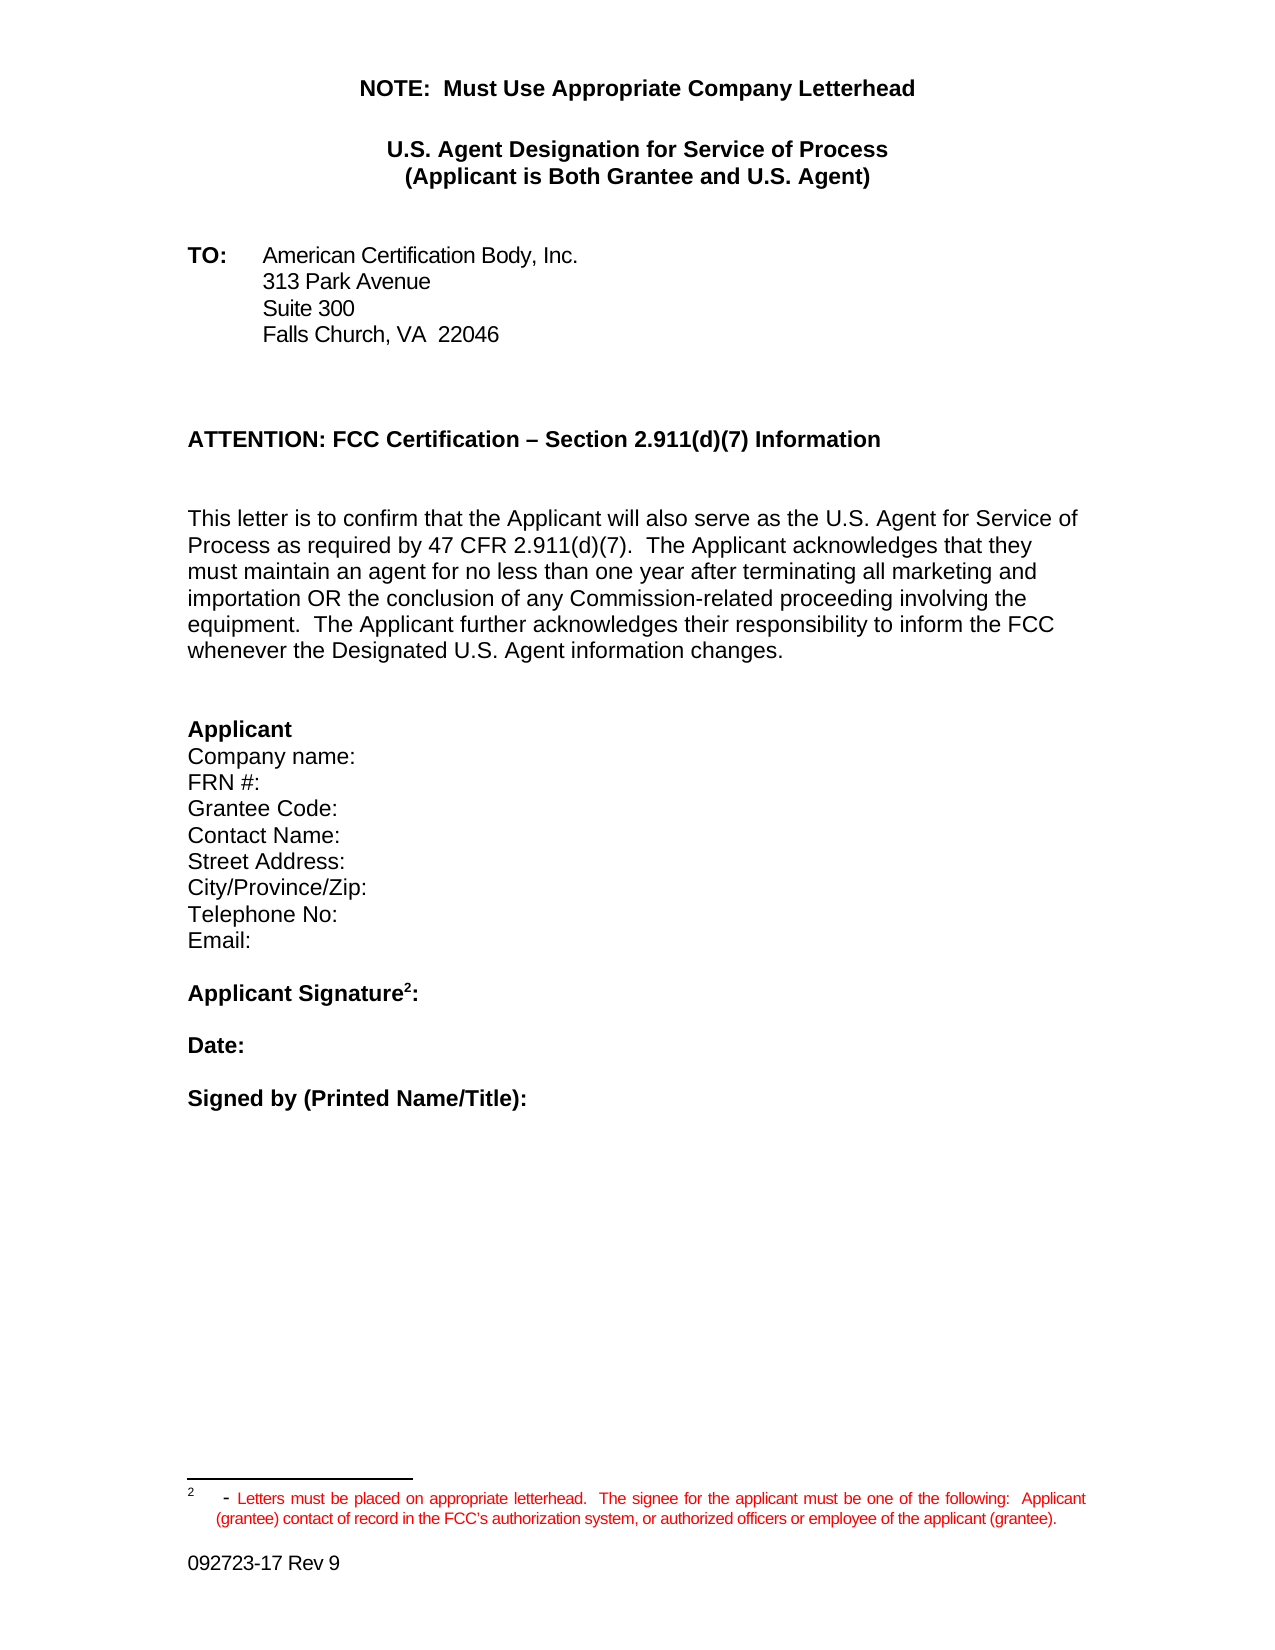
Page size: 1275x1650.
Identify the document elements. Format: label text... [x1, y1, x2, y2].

text City/Province/Zip: [187, 874, 1087, 901]
text Grantee Code: [187, 795, 1087, 822]
text Email: [187, 927, 1087, 953]
text U.S. Agent Designation for Service of Process [187, 136, 1087, 163]
text Suite 300 [262, 294, 1087, 321]
text ATTENTION: FCC Certification – Section 2.911(d)(7) Information [187, 426, 1087, 453]
text Date: [187, 1032, 1087, 1059]
text Applicant [187, 716, 1087, 743]
text This letter is to confirm that the Applicant will also serve as the U.S. Agent for Service of Process as required by 47 CFR 2.911(d)(7). The Applicant acknowledges that they must maintain an agent for no less than one year after terminating all marketing and importation OR the conclusion of any Commission-related proceeding involving the equipment. The Applicant further acknowledges their responsibility to inform the FCC whenever the Designated U.S. Agent information changes. [187, 505, 1087, 663]
text Falls Church, VA 22046 [262, 321, 1087, 347]
text Company name: [187, 743, 1087, 769]
text 313 Park Avenue [262, 268, 1087, 294]
text Street Address: [187, 848, 1087, 874]
text TO: American Certification Body, Inc. [187, 242, 1087, 268]
text Contact Name: [187, 822, 1087, 848]
text Signed by (Printed Name/Title): [187, 1085, 1087, 1112]
text Telephone No: [187, 901, 1087, 927]
text (Applicant is Both Grantee and U.S. Agent) [187, 163, 1087, 189]
text FRN #: [187, 769, 1087, 795]
text Applicant Signature: [187, 980, 1087, 1006]
